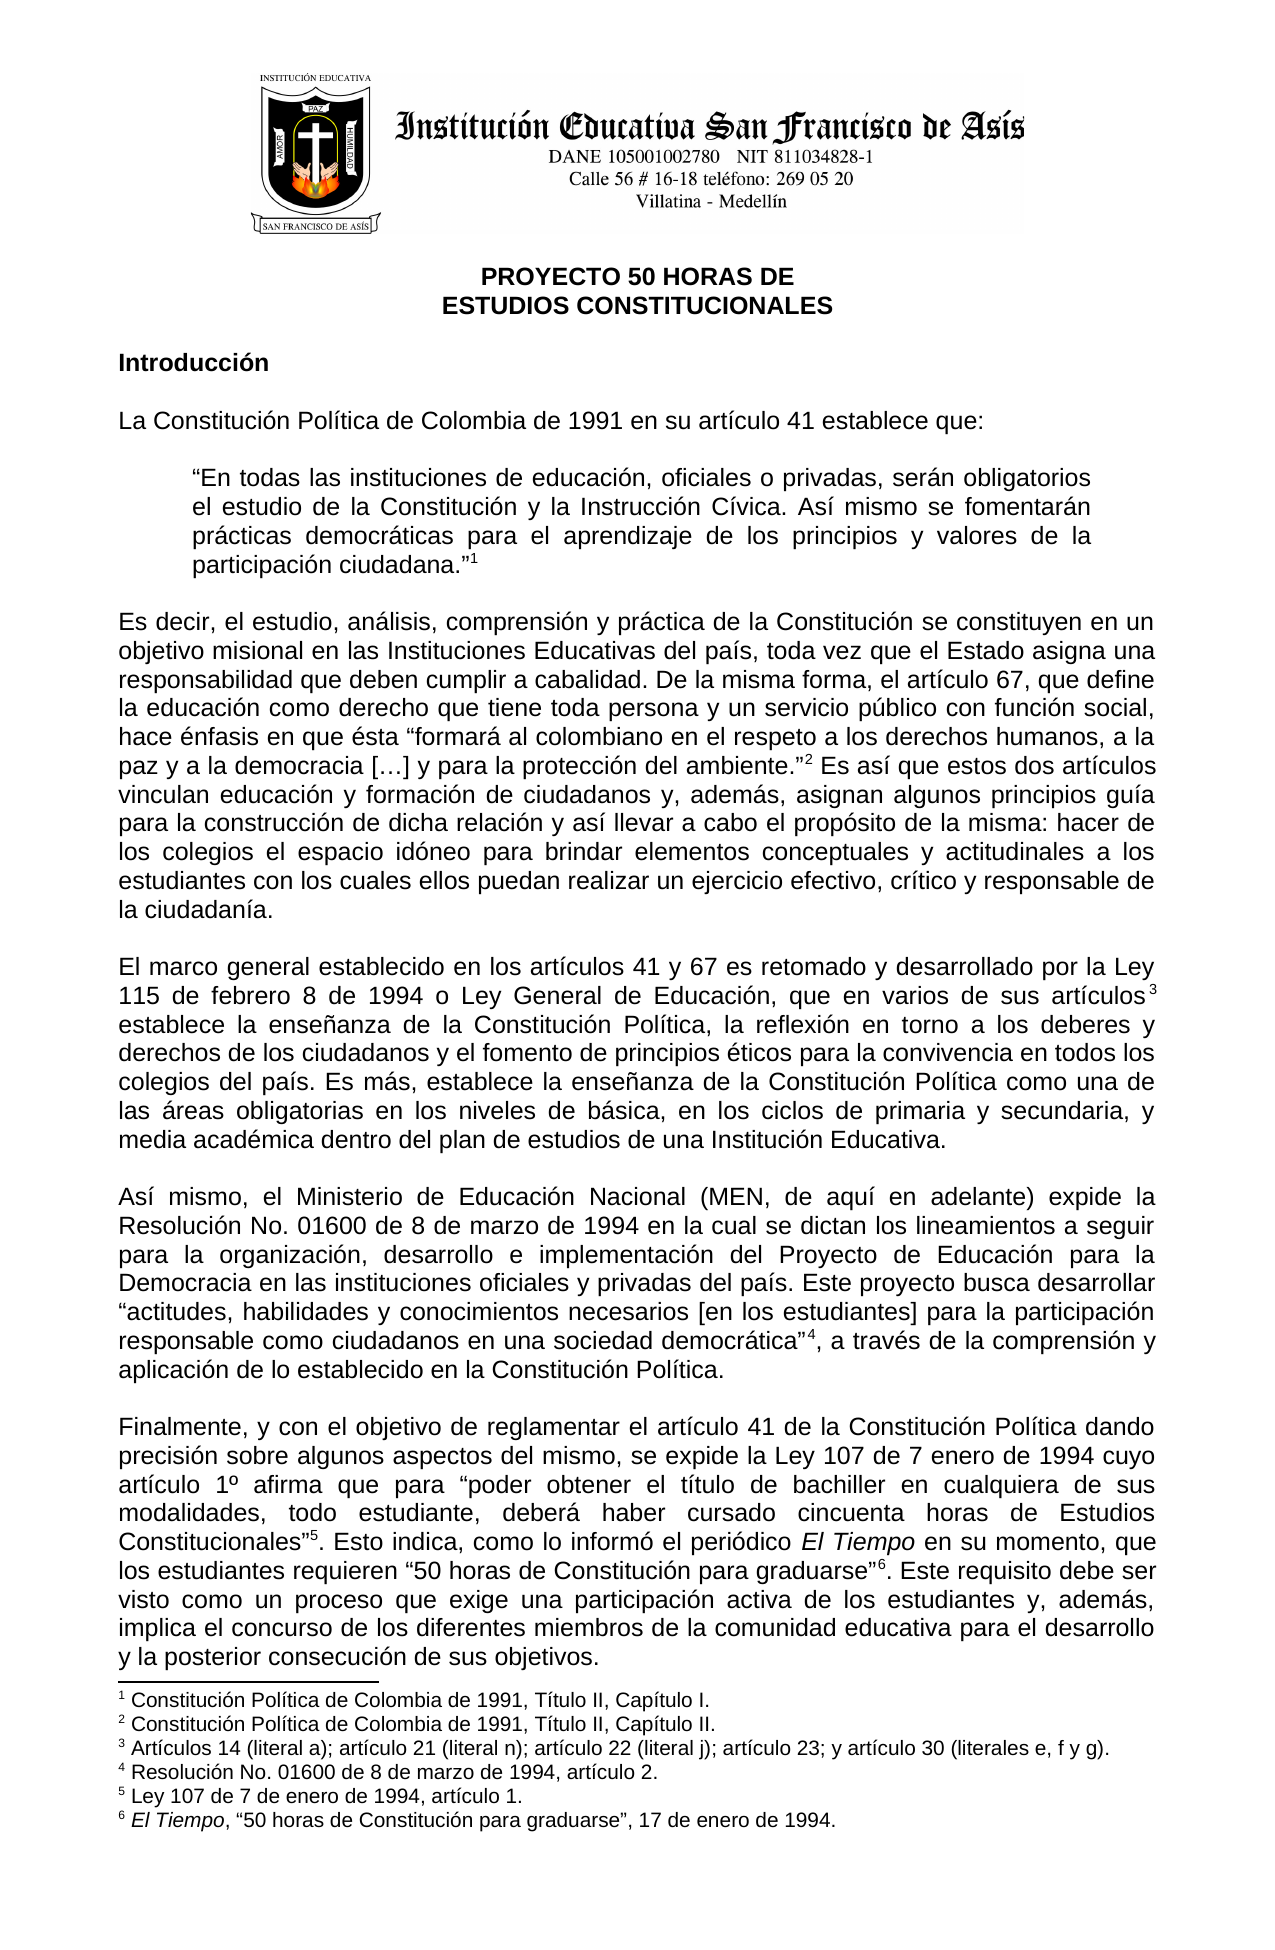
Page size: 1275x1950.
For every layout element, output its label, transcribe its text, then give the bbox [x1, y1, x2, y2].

text ESTUDIOS CONSTITUCIONALES [118, 291, 1157, 320]
text PROYECTO 50 HORAS DE [118, 262, 1157, 291]
text Así mismo, el Ministerio de Educación Nacional (MEN, de aquí en adelante) expide la Resolución No. 01600 de 8 de marzo de 1994 en la cual se dictan los lineamientos a seguir para la organización, desarrollo e implementación del Proyecto de Educación para la Democracia en las instituciones oficiales y privadas del país. Este proyecto busca desarrollar “actitudes, habilidades y conocimientos necesarios [en los estudiantes] para la participación responsable como ciudadanos en una sociedad democrática”, a través de la comprensión y aplicación de lo establecido en la Constitución Política. [118, 1182, 1157, 1383]
text El marco general establecido en los artículos 41 y 67 es retomado y desarrollado por la Ley 115 de febrero 8 de 1994 o Ley General de Educación, que en varios de sus artículos establece la enseñanza de la Constitución Política, la reflexión en torno a los deberes y derechos de los ciudadanos y el fomento de principios éticos para la convivencia en todos los colegios del país. Es más, establece la enseñanza de la Constitución Política como una de las áreas obligatorias en los niveles de básica, en los ciclos de primaria y secundaria, y media académica dentro del plan de estudios de una Institución Educativa. [118, 952, 1157, 1153]
picture [250, 73, 1025, 234]
text “En todas las instituciones de educación, oficiales o privadas, serán obligatorios el estudio de la Constitución y la Instrucción Cívica. Así mismo se fomentarán prácticas democráticas para el aprendizaje de los principios y valores de la participación ciudadana.” [192, 463, 1093, 578]
text La Constitución Política de Colombia de 1991 en su artículo 41 establece que: [118, 406, 1157, 435]
text Finalmente, y con el objetivo de reglamentar el artículo 41 de la Constitución Política dando precisión sobre algunos aspectos del mismo, se expide la Ley 107 de 7 enero de 1994 cuyo artículo 1º afirma que para “poder obtener el título de bachiller en cualquiera de sus modalidades, todo estudiante, deberá haber cursado cincuenta horas de Estudios Constitucionales”. Esto indica, como lo informó el periódico El Tiempo en su momento, que los estudiantes requieren “50 horas de Constitución para graduarse”. Este requisito debe ser visto como un proceso que exige una participación activa de los estudiantes y, además, implica el concurso de los diferentes miembros de la comunidad educativa para el desarrollo y la posterior consecución de sus objetivos. [118, 1412, 1157, 1671]
text Introducción [118, 348, 1157, 377]
text Es decir, el estudio, análisis, comprensión y práctica de la Constitución se constituyen en un objetivo misional en las Instituciones Educativas del país, toda vez que el Estado asigna una responsabilidad que deben cumplir a cabalidad. De la misma forma, el artículo 67, que define la educación como derecho que tiene toda persona y un servicio público con función social, hace énfasis en que ésta “formará al colombiano en el respeto a los derechos humanos, a la paz y a la democracia […] y para la protección del ambiente.” Es así que estos dos artículos vinculan educación y formación de ciudadanos y, además, asignan algunos principios guía para la construcción de dicha relación y así llevar a cabo el propósito de la misma: hacer de los colegios el espacio idóneo para brindar elementos conceptuales y actitudinales a los estudiantes con los cuales ellos puedan realizar un ejercicio efectivo, crítico y responsable de la ciudadanía. [118, 607, 1157, 923]
